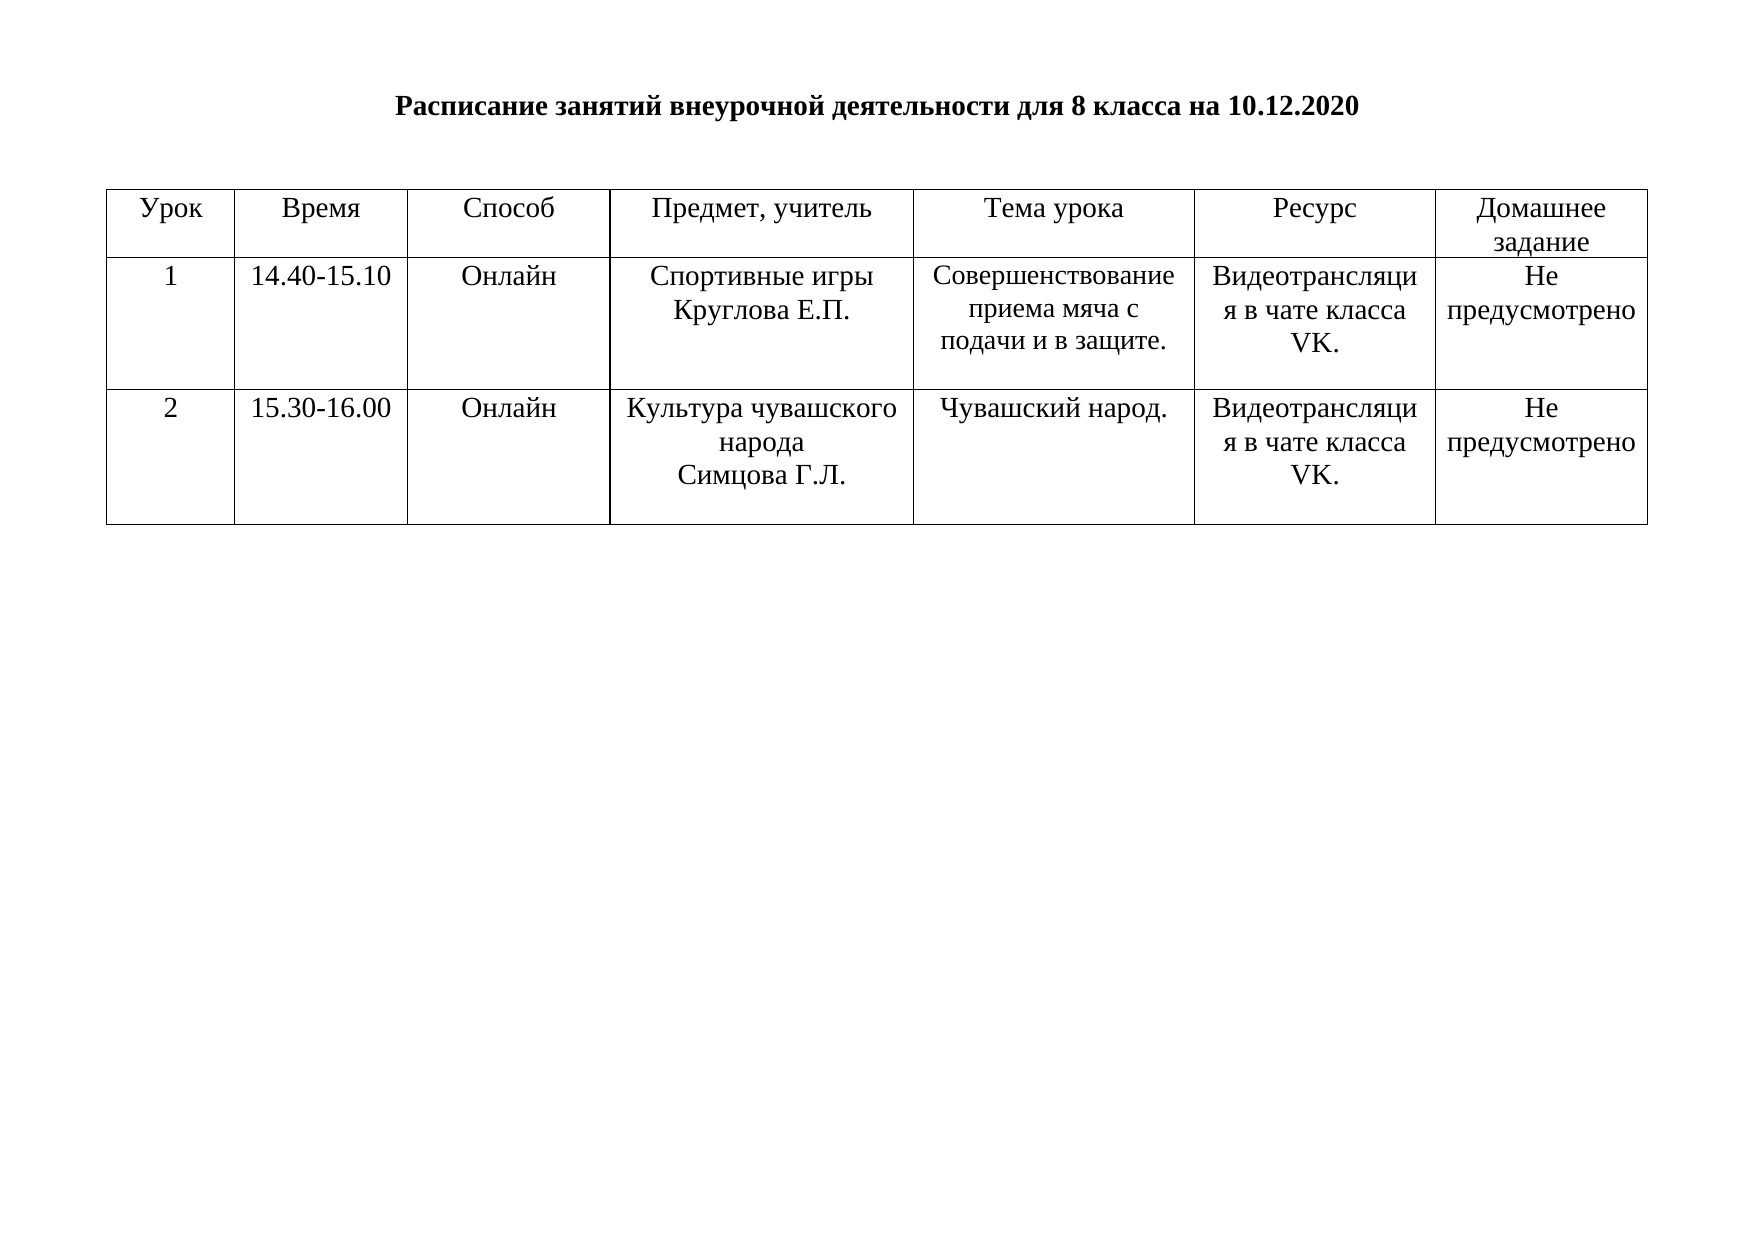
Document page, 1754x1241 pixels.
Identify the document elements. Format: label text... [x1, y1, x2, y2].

table_cell 2 [107, 390, 234, 524]
table_header Урок [107, 190, 234, 257]
table_cell 15.30-16.00 [235, 390, 407, 524]
table_header Ресурс [1195, 190, 1435, 257]
table_cell Видеотрансляция в чате класса VK. [1195, 258, 1435, 389]
table_header Способ [408, 190, 609, 257]
text Расписание занятий внеурочной деятельности для 8 класса на 10.12.2020 [118, 88, 1636, 122]
table_header Домашнее задание [1436, 190, 1647, 257]
table_cell 14.40-15.10 [235, 258, 407, 389]
table_cell Спортивные игры Круглова Е.П. [611, 258, 913, 389]
table_cell Не предусмотрено [1436, 390, 1647, 524]
table_cell Видеотрансляция в чате класса VK. [1195, 390, 1435, 524]
table_cell Совершенствование приема мяча с подачи и в защите. [914, 258, 1194, 389]
table_cell Культура чувашского народа Симцова Г.Л. [611, 390, 913, 524]
table_cell Чувашский народ. [914, 390, 1194, 524]
table_cell Не предусмотрено [1436, 258, 1647, 389]
table_cell Онлайн [408, 390, 609, 524]
table_header Предмет, учитель [611, 190, 913, 257]
table_header Время [235, 190, 407, 257]
table_cell 1 [107, 258, 234, 389]
table_header Тема урока [914, 190, 1194, 257]
table_cell Онлайн [408, 258, 609, 389]
